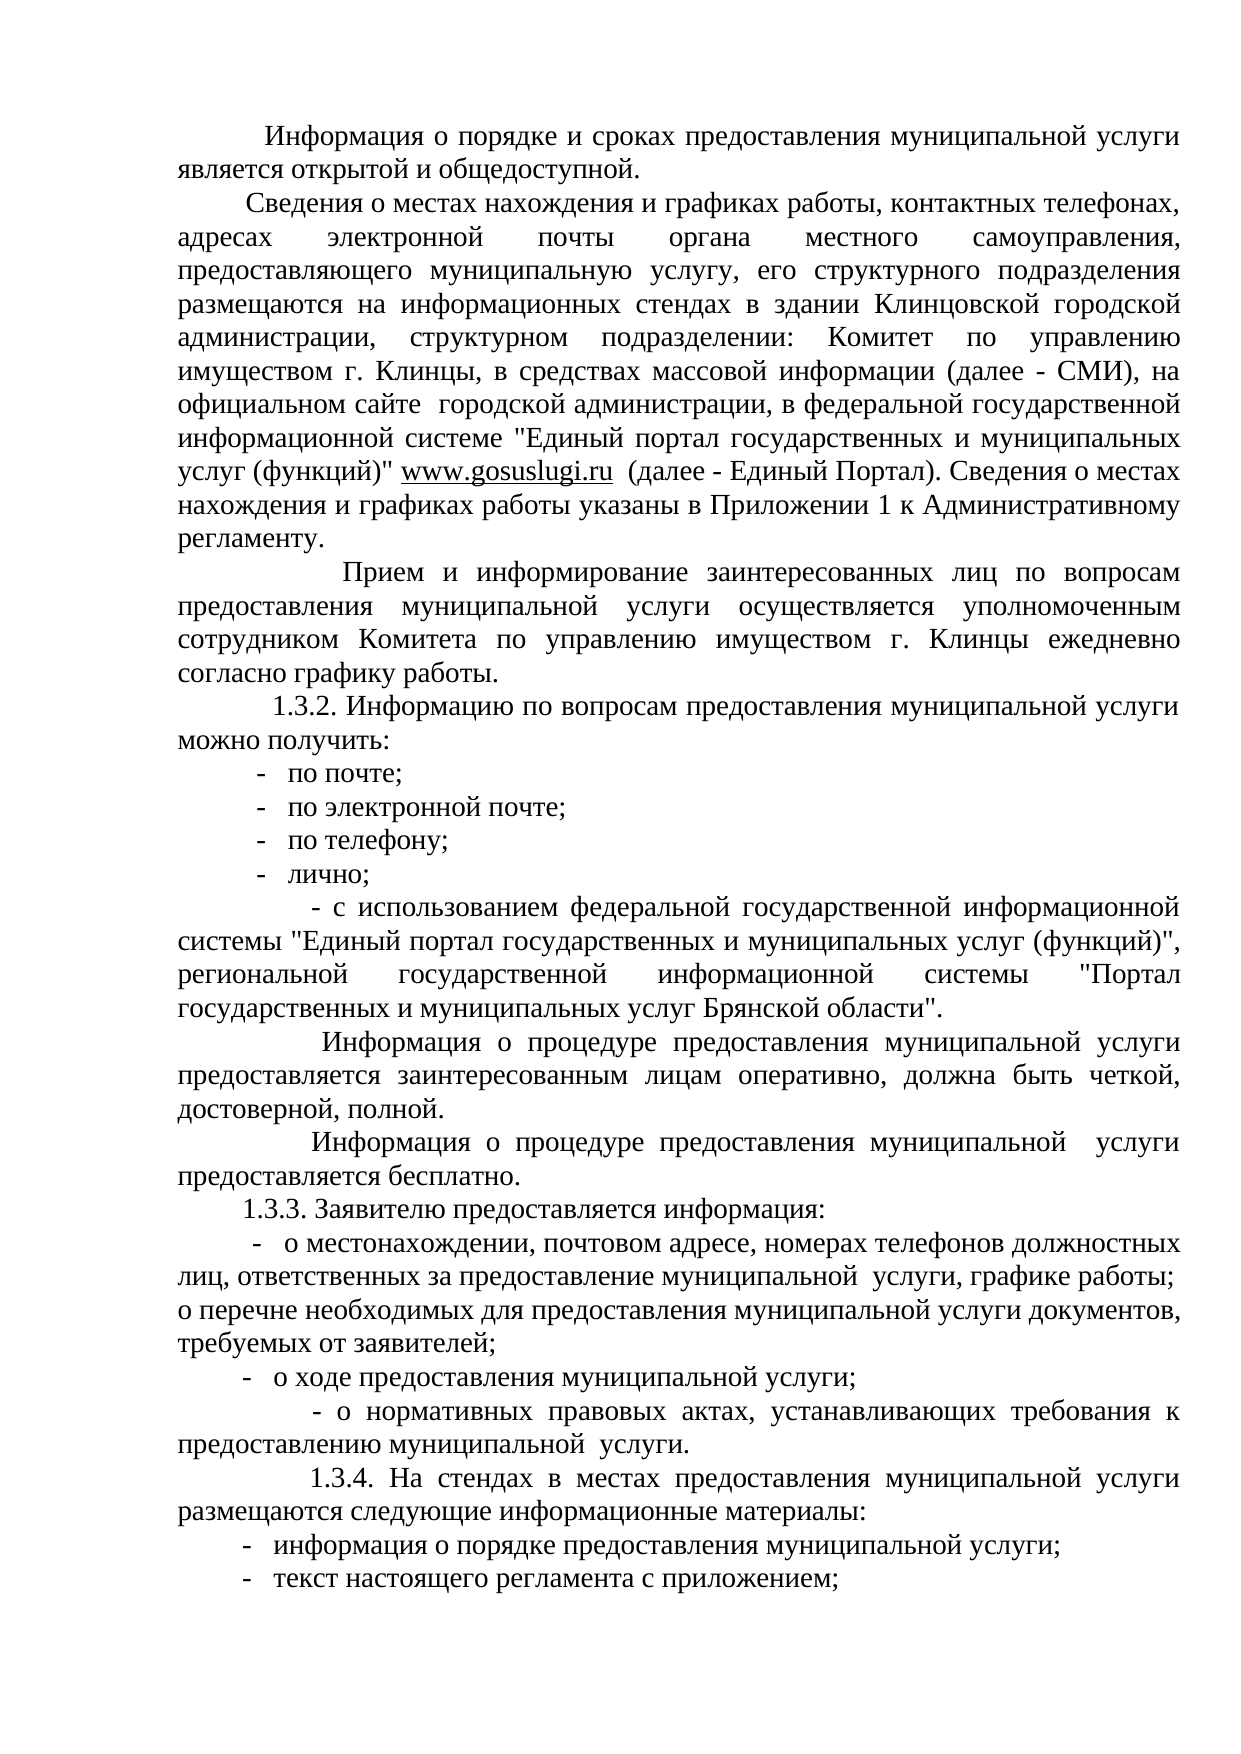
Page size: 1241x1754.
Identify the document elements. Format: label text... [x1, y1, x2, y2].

text - о местонахождении, почтовом адресе, номерах телефонов должностных лиц, ответственных за предоставление муниципальной услуги, графике работы; [177, 1225, 1181, 1292]
text - по телефону; [177, 822, 1181, 856]
text 1.3.2. Информацию по вопросам предоставления муниципальной услуги можно получить: [177, 688, 1181, 755]
text Информация о порядке и сроках предоставления муниципальной услуги является открытой и общедоступной. [177, 118, 1181, 185]
text Сведения о местах нахождения и графиках работы, контактных телефонах, адресах электронной почты органа местного самоуправления, предоставляющего муниципальную услугу, его структурного подразделения размещаются на информационных стендах в здании Клинцовской городской администрации, структурном подразделении: Комитет по управлению имуществом г. Клинцы, в средствах массовой информации (далее - СМИ), на официальном сайте городской администрации, в федеральной государственной информационной системе "Единый портал государственных и муниципальных услуг (функций)" www.gosuslugi.ru (далее - Единый Портал). Сведения о местах нахождения и графиках работы указаны в Приложении 1 к Административному регламенту. [177, 185, 1181, 554]
text Прием и информирование заинтересованных лиц по вопросам предоставления муниципальной услуги осуществляется уполномоченным сотрудником Комитета по управлению имуществом г. Клинцы ежедневно согласно графику работы. [177, 554, 1181, 688]
text - о нормативных правовых актах, устанавливающих требования к предоставлению муниципальной услуги. [177, 1393, 1181, 1460]
text - текст настоящего регламента с приложением; [177, 1560, 1181, 1594]
text - лично; [177, 856, 1181, 889]
text - о ходе предоставления муниципальной услуги; [177, 1359, 1181, 1393]
text - с использованием федеральной государственной информационной системы "Единый портал государственных и муниципальных услуг (функций)", региональной государственной информационной системы "Портал государственных и муниципальных услуг Брянской области". [177, 889, 1181, 1024]
text Информация о процедуре предоставления муниципальной услуги предоставляется заинтересованным лицам оперативно, должна быть четкой, достоверной, полной. [177, 1024, 1181, 1124]
text Информация о процедуре предоставления муниципальной услуги предоставляется бесплатно. [177, 1124, 1181, 1191]
text - по электронной почте; [177, 789, 1181, 822]
text 1.3.4. На стендах в местах предоставления муниципальной услуги размещаются следующие информационные материалы: [177, 1460, 1181, 1527]
text 1.3.3. Заявителю предоставляется информация: [177, 1191, 1181, 1225]
text - по почте; [177, 755, 1181, 789]
text о перечне необходимых для предоставления муниципальной услуги документов, требуемых от заявителей; [177, 1292, 1181, 1359]
text - информация о порядке предоставления муниципальной услуги; [177, 1527, 1181, 1560]
